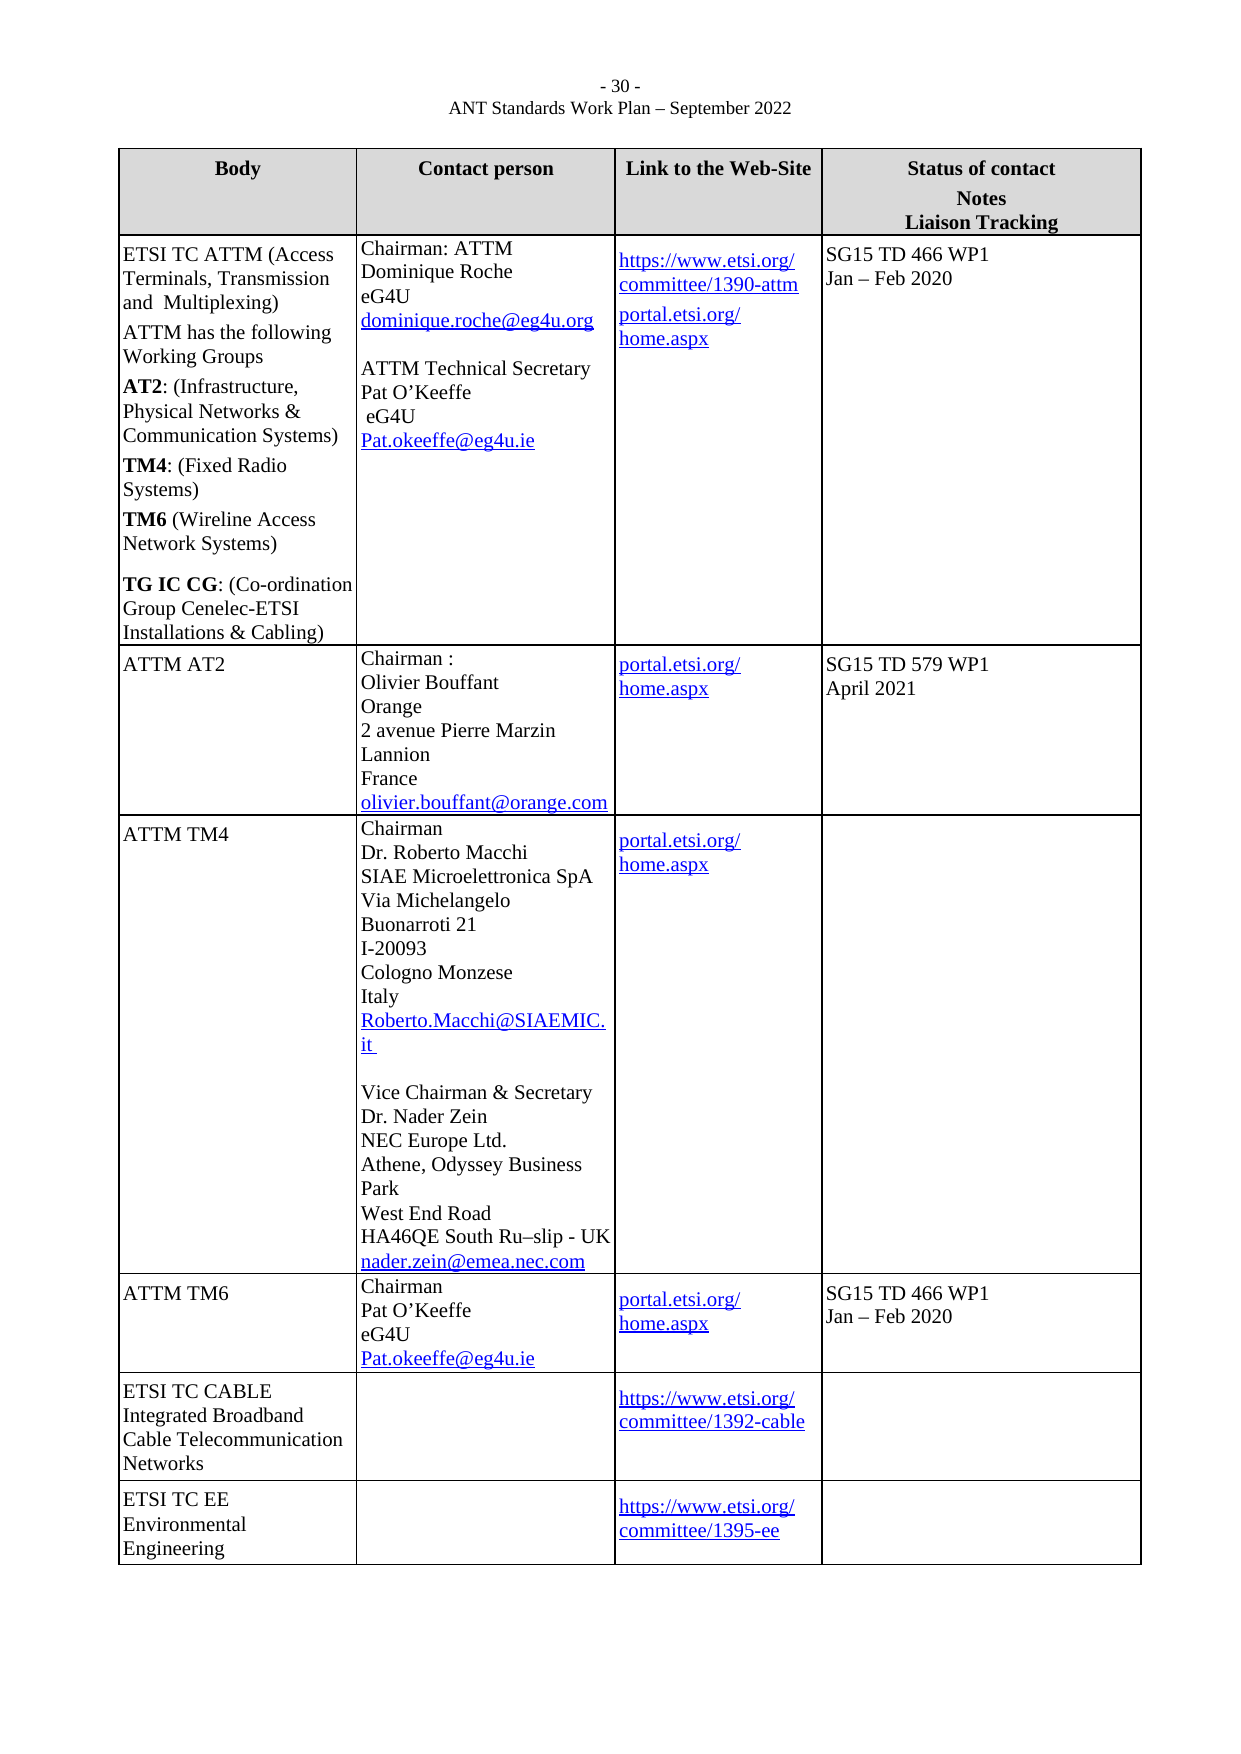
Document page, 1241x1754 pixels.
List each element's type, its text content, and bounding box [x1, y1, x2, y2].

table_cell https://www.etsi.org/committee/1390-attm portal.etsi.org/home.aspx [616, 236, 821, 644]
table_cell ATTM TM4 [120, 816, 356, 1273]
table_cell Chairman Dr. Roberto Macchi SIAE Microelettronica SpA Via Michelangelo Buonarroti 21 I-20093 Cologno Monzese Italy Roberto.Macchi@SIAEMIC.it Vice Chairman & Secretary Dr. Nader Zein NEC Europe Ltd. Athene, Odyssey Business Park West End Road HA46QE South Ru–slip - UK nader.zein@emea.nec.com [357, 816, 614, 1273]
table_cell SG15 TD 466 WP1 Jan – Feb 2020 [823, 236, 1140, 644]
table_cell Chairman : Olivier Bouffant Orange 2 avenue Pierre Marzin Lannion France olivier.bouffant@orange.com [357, 646, 614, 814]
table_cell Chairman Pat O’Keeffe eG4U Pat.okeeffe@eg4u.ie [357, 1274, 614, 1371]
table_cell https://www.etsi.org/committee/1395-ee [616, 1481, 821, 1564]
table_cell [823, 1481, 1140, 1564]
table_cell ATTM TM6 [120, 1274, 356, 1371]
table_cell ETSI TC EE Environmental Engineering [120, 1481, 356, 1564]
table_cell Chairman: ATTM Dominique Roche eG4U dominique.roche@eg4u.org ATTM Technical Secretary Pat O’Keeffe eG4U Pat.okeeffe@eg4u.ie [357, 236, 614, 644]
table_cell portal.etsi.org/home.aspx [616, 816, 821, 1273]
table_header Contact person [357, 149, 614, 234]
table_header Body [120, 149, 356, 234]
table_cell [357, 1481, 614, 1564]
table_header Link to the Web-Site [616, 149, 821, 234]
table_cell ETSI TC CABLE Integrated Broadband Cable Telecommunication Networks [120, 1373, 356, 1479]
table_cell SG15 TD 466 WP1 Jan – Feb 2020 [823, 1274, 1140, 1371]
table_cell SG15 TD 579 WP1 April 2021 [823, 646, 1140, 814]
table_cell [823, 816, 1140, 1273]
table_cell portal.etsi.org/home.aspx [616, 646, 821, 814]
table_cell [823, 1373, 1140, 1479]
table_cell ETSI TC ATTM (Access Terminals, Transmission and Multiplexing) ATTM has the following Working Groups AT2: (Infrastructure, Physical Networks & Communication Systems) TM4: (Fixed Radio Systems) TM6 (Wireline Access Network Systems) TG IC CG: (Co-ordination Group Cenelec-ETSI Installations & Cabling) [120, 236, 356, 644]
table_cell portal.etsi.org/home.aspx [616, 1274, 821, 1371]
table_header Status of contact Notes Liaison Tracking [823, 149, 1140, 234]
table_cell https://www.etsi.org/committee/1392-cable [616, 1373, 821, 1479]
table_cell [357, 1373, 614, 1479]
table_cell ATTM AT2 [120, 646, 356, 814]
